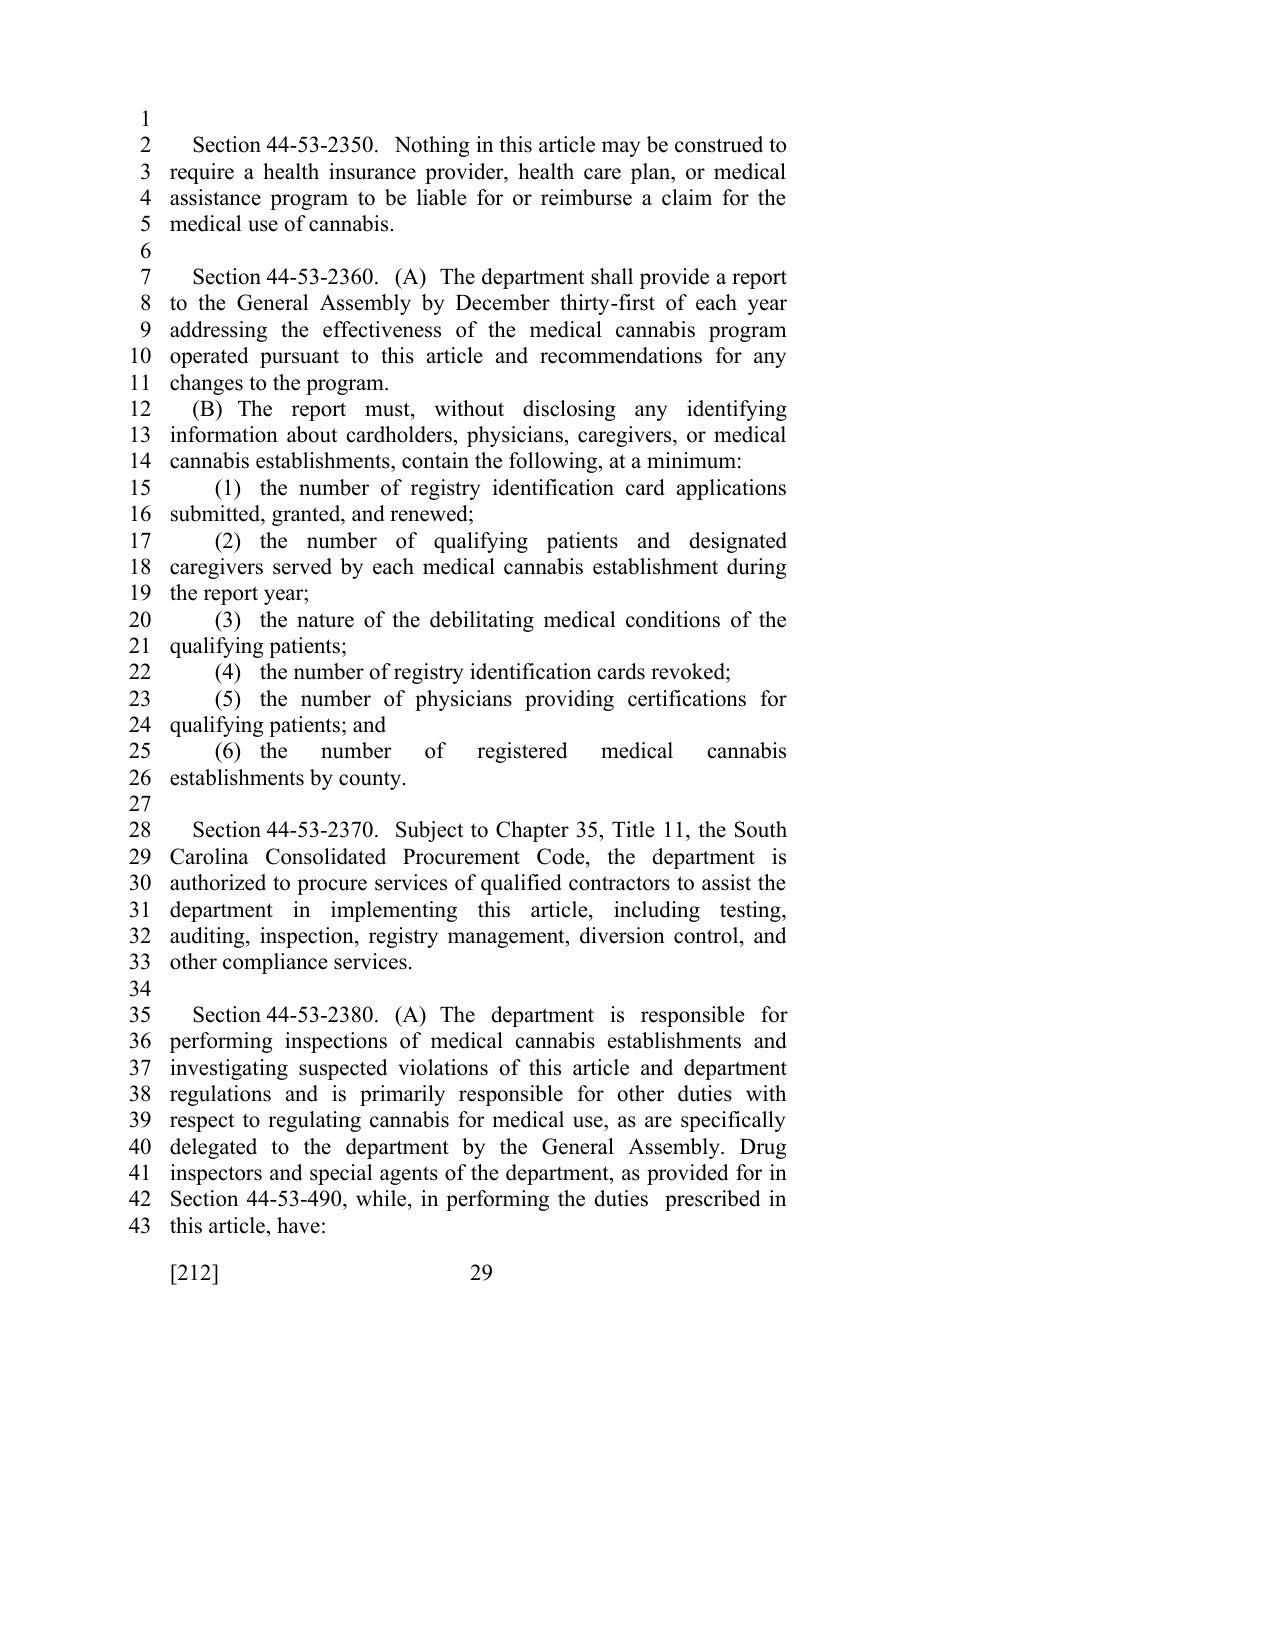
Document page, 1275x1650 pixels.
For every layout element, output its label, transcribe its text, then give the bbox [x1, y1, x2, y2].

text Section 44-53-2350. Nothing in this article may be construed to require a health insurance provider, health care plan, or medical assistance program to be liable for or reimburse a claim for the medical use of cannabis. [169, 131, 787, 237]
text (2) the number of qualifying patients and designated caregivers served by each medical cannabis establishment during the report year; [169, 527, 787, 606]
text (1) the number of registry identification card applications submitted, granted, and renewed; [169, 474, 787, 527]
text Section 44-53-2380. (A) The department is responsible for performing inspections of medical cannabis establishments and investigating suspected violations of this article and department regulations and is primarily responsible for other duties with respect to regulating cannabis for medical use, as are specifically delegated to the department by the General Assembly. Drug inspectors and special agents of the department, as provided for in Section 44-53-490, while, in performing the duties prescribed in this article, have: [169, 1001, 787, 1238]
text Section 44-53-2360. (A) The department shall provide a report to the General Assembly by December thirty-first of each year addressing the effectiveness of the medical cannabis program operated pursuant to this article and recommendations for any changes to the program. [169, 263, 787, 395]
text (5) the number of physicians providing certifications for qualifying patients; and [169, 685, 787, 737]
text (6) the number of registered medical cannabis establishments by county. [169, 737, 787, 790]
text (3) the nature of the debilitating medical conditions of the qualifying patients; [169, 606, 787, 658]
text Section 44-53-2370. Subject to Chapter 35, Title 11, the South Carolina Consolidated Procurement Code, the department is authorized to procure services of qualified contractors to assist the department in implementing this article, including testing, auditing, inspection, registry management, diversion control, and other compliance services. [169, 817, 787, 975]
text (B) The report must, without disclosing any identifying information about cardholders, physicians, caregivers, or medical cannabis establishments, contain the following, at a minimum: [169, 395, 787, 474]
text (4) the number of registry identification cards revoked; [169, 658, 787, 685]
